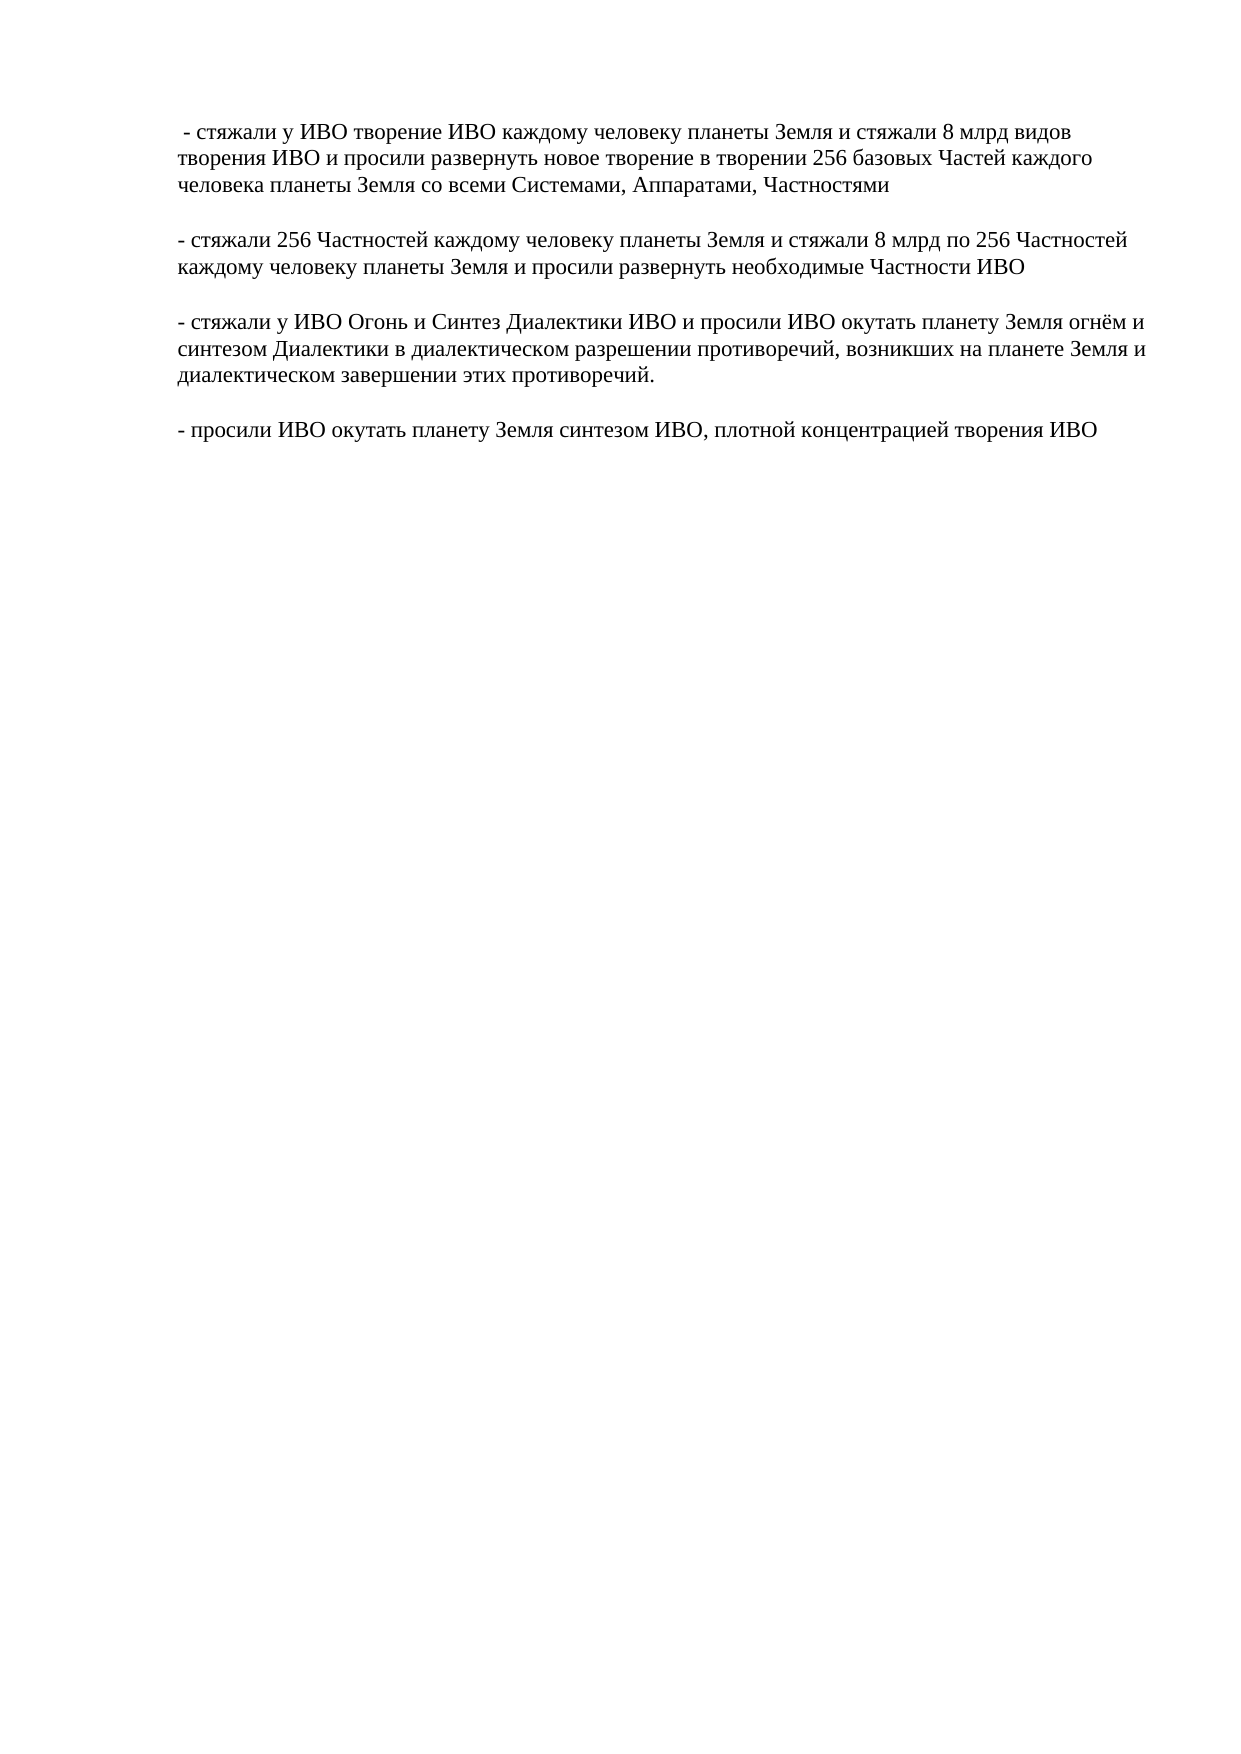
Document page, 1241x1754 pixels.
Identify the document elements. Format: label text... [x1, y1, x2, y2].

text - стяжали у ИВО Огонь и Синтез Диалектики ИВО и просили ИВО окутать планету Земля огнём и синтезом Диалектики в диалектическом разрешении противоречий, возникших на планете Земля и диалектическом завершении этих противоречий. [177, 308, 1152, 387]
text - стяжали у ИВО творение ИВО каждому человеку планеты Земля и стяжали 8 млрд видов творения ИВО и просили развернуть новое творение в творении 256 базовых Частей каждого человека планеты Земля со всеми Системами, Аппаратами, Частностями [177, 118, 1152, 197]
text - просили ИВО окутать планету Земля синтезом ИВО, плотной концентрацией творения ИВО [177, 416, 1152, 443]
text - стяжали 256 Частностей каждому человеку планеты Земля и стяжали 8 млрд по 256 Частностей каждому человеку планеты Земля и просили развернуть необходимые Частности ИВО [177, 226, 1152, 279]
